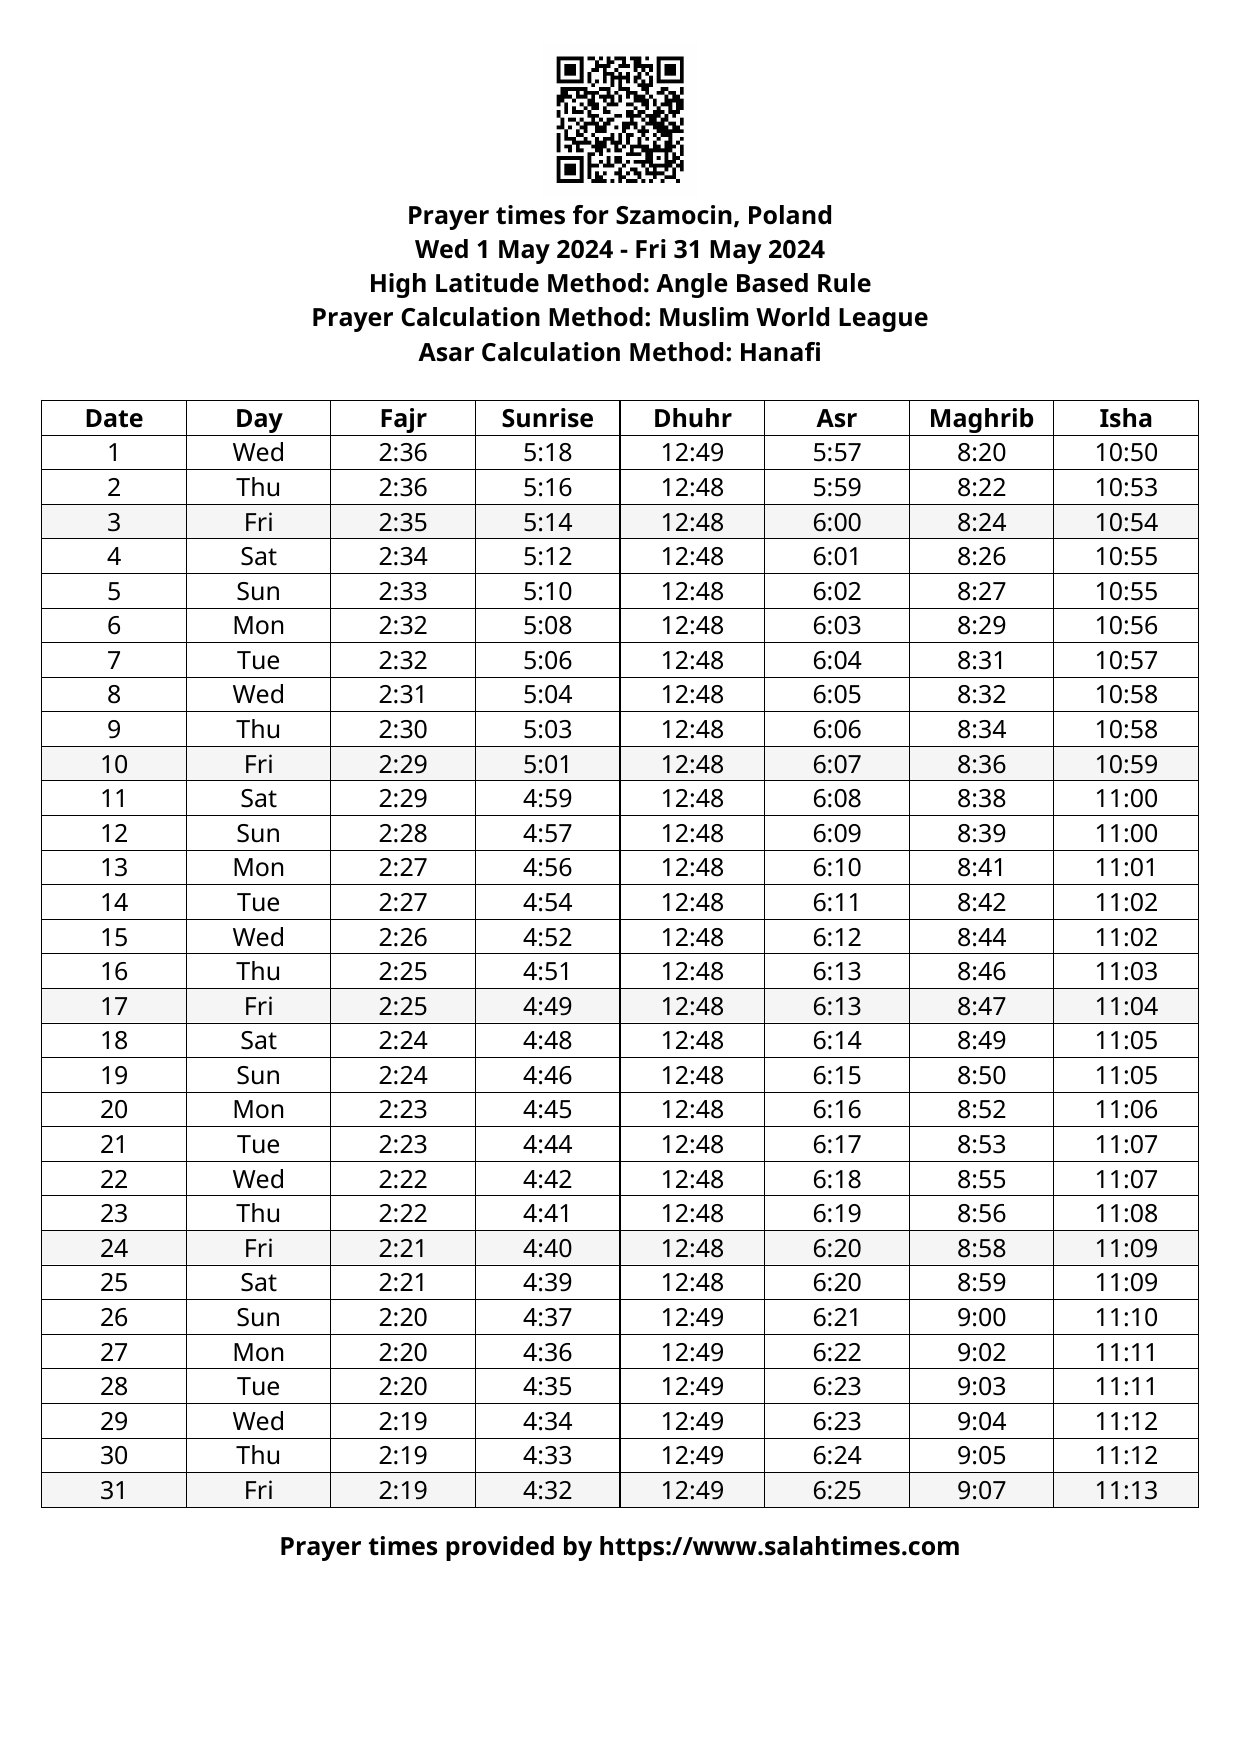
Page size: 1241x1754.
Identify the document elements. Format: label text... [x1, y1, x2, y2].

table_cell 10:55 [1054, 574, 1198, 607]
table_cell 31 [42, 1473, 186, 1507]
table_cell Wed [187, 678, 330, 711]
table_cell 6:00 [765, 505, 909, 538]
table_cell 11:11 [1054, 1335, 1198, 1368]
text Prayer times provided by https://www.salahtimes.com [42, 1528, 1198, 1563]
table_cell 2:20 [331, 1335, 475, 1368]
table_cell 12:48 [621, 505, 764, 538]
table_cell 21 [42, 1127, 186, 1161]
table_cell 14 [42, 885, 186, 919]
table_cell 5:06 [476, 643, 619, 677]
table_cell 20 [42, 1093, 186, 1126]
table_cell Sun [187, 1058, 330, 1092]
table_cell 27 [42, 1335, 186, 1368]
table_cell 25 [42, 1266, 186, 1299]
table_cell 24 [42, 1231, 186, 1264]
table_cell 16 [42, 954, 186, 988]
table_cell 6:20 [765, 1231, 909, 1264]
table_cell 9:05 [910, 1439, 1053, 1472]
table_cell 11:07 [1054, 1127, 1198, 1161]
table_cell 8:52 [910, 1093, 1053, 1126]
table_cell 12:48 [621, 1162, 764, 1195]
table_cell 2:35 [331, 505, 475, 538]
table_cell 11:12 [1054, 1439, 1198, 1472]
table_cell 9 [42, 712, 186, 746]
table_cell 8:32 [910, 678, 1053, 711]
table_cell 12 [42, 816, 186, 849]
table_cell 6:21 [765, 1300, 909, 1334]
table_cell 12:48 [621, 954, 764, 988]
picture [542, 41, 699, 198]
table_cell 5:10 [476, 574, 619, 607]
table_cell Sat [187, 781, 330, 815]
table_cell 12:48 [621, 1093, 764, 1126]
table_cell 4:52 [476, 920, 619, 953]
table_header Maghrib [910, 401, 1053, 434]
table_cell 2:20 [331, 1300, 475, 1334]
table_cell Mon [187, 609, 330, 642]
table_cell 2:27 [331, 885, 475, 919]
table_cell 8:26 [910, 539, 1053, 573]
table_cell 6:24 [765, 1439, 909, 1472]
table_cell 5:04 [476, 678, 619, 711]
table_cell 4 [42, 539, 186, 573]
table_cell 11 [42, 781, 186, 815]
table_cell 10:55 [1054, 539, 1198, 573]
table_cell 5:08 [476, 609, 619, 642]
table_cell 5:14 [476, 505, 619, 538]
table_header Asr [765, 401, 909, 434]
table_cell 8:53 [910, 1127, 1053, 1161]
table_cell 7 [42, 643, 186, 677]
table_cell 2:19 [331, 1404, 475, 1437]
table_cell 6:17 [765, 1127, 909, 1161]
table_cell 2:23 [331, 1127, 475, 1161]
table_cell 10:58 [1054, 712, 1198, 746]
table_cell Wed [187, 1404, 330, 1437]
table_cell 6:06 [765, 712, 909, 746]
table_cell 2:29 [331, 781, 475, 815]
table_cell 8:42 [910, 885, 1053, 919]
table_header Day [187, 401, 330, 434]
table_cell Thu [187, 1439, 330, 1472]
table_cell 4:35 [476, 1369, 619, 1403]
table_cell 4:41 [476, 1196, 619, 1230]
table_cell Wed [187, 1162, 330, 1195]
table_cell 11:12 [1054, 1404, 1198, 1437]
table_cell 2:28 [331, 816, 475, 849]
table_cell 6:20 [765, 1266, 909, 1299]
table_cell Mon [187, 1093, 330, 1126]
table_cell 8:56 [910, 1196, 1053, 1230]
table_cell 2:25 [331, 989, 475, 1022]
table_cell 4:36 [476, 1335, 619, 1368]
table_cell 2:34 [331, 539, 475, 573]
table_cell 6:08 [765, 781, 909, 815]
table_cell 12:48 [621, 920, 764, 953]
table_cell 8:29 [910, 609, 1053, 642]
table_cell 9:07 [910, 1473, 1053, 1507]
table_cell 9:02 [910, 1335, 1053, 1368]
table_cell 6:09 [765, 816, 909, 849]
table_cell 11:00 [1054, 781, 1198, 815]
table_cell 2:25 [331, 954, 475, 988]
table_cell Fri [187, 989, 330, 1022]
table_cell Thu [187, 954, 330, 988]
table_cell Sun [187, 816, 330, 849]
table_cell 19 [42, 1058, 186, 1092]
table_cell Tue [187, 1127, 330, 1161]
table_cell 6:07 [765, 747, 909, 780]
table_cell 10:53 [1054, 470, 1198, 504]
table_header Dhuhr [621, 401, 764, 434]
table_cell 4:44 [476, 1127, 619, 1161]
table_cell 11:09 [1054, 1266, 1198, 1299]
table_cell 8:59 [910, 1266, 1053, 1299]
table_cell 6:15 [765, 1058, 909, 1092]
table_cell Sat [187, 539, 330, 573]
table_cell 2:36 [331, 470, 475, 504]
table_cell 2:32 [331, 609, 475, 642]
table_cell 12:49 [621, 1404, 764, 1437]
table_cell 4:42 [476, 1162, 619, 1195]
table_cell 18 [42, 1024, 186, 1057]
table_cell 8:36 [910, 747, 1053, 780]
table_cell Mon [187, 851, 330, 884]
table_cell 8:47 [910, 989, 1053, 1022]
table_cell Fri [187, 505, 330, 538]
table_cell 8:46 [910, 954, 1053, 988]
table_cell Sat [187, 1024, 330, 1057]
table_cell 12:48 [621, 851, 764, 884]
table_cell 12:48 [621, 678, 764, 711]
table_cell 2:36 [331, 436, 475, 469]
table_cell 11:05 [1054, 1024, 1198, 1057]
table_cell 10 [42, 747, 186, 780]
table_cell 6:10 [765, 851, 909, 884]
table_cell 4:40 [476, 1231, 619, 1264]
table_cell 4:46 [476, 1058, 619, 1092]
table_cell 2:24 [331, 1024, 475, 1057]
table_cell 4:51 [476, 954, 619, 988]
table_cell 2:30 [331, 712, 475, 746]
table_cell 9:00 [910, 1300, 1053, 1334]
table_cell 30 [42, 1439, 186, 1472]
table_cell 5:03 [476, 712, 619, 746]
table_cell 6:12 [765, 920, 909, 953]
table_cell 10:58 [1054, 678, 1198, 711]
table_cell 12:48 [621, 885, 764, 919]
table_cell 11:10 [1054, 1300, 1198, 1334]
table_cell 12:48 [621, 539, 764, 573]
table_cell 6:19 [765, 1196, 909, 1230]
table_cell 12:49 [621, 1369, 764, 1403]
table_cell 6:18 [765, 1162, 909, 1195]
table_cell 4:59 [476, 781, 619, 815]
table_cell 11:02 [1054, 885, 1198, 919]
table_cell 3 [42, 505, 186, 538]
table_cell 8:55 [910, 1162, 1053, 1195]
table_cell 12:49 [621, 1335, 764, 1368]
table_cell 12:48 [621, 1196, 764, 1230]
table_cell 12:49 [621, 436, 764, 469]
table_cell 12:48 [621, 747, 764, 780]
text Prayer times for Szamocin, Poland [42, 198, 1198, 232]
table_cell 8:49 [910, 1024, 1053, 1057]
table_cell 12:48 [621, 1127, 764, 1161]
table_cell 6:25 [765, 1473, 909, 1507]
table_cell 2:22 [331, 1196, 475, 1230]
table_cell 1 [42, 436, 186, 469]
table_cell 8:31 [910, 643, 1053, 677]
table_cell Wed [187, 436, 330, 469]
table_cell 11:01 [1054, 851, 1198, 884]
table_cell 2:22 [331, 1162, 475, 1195]
table_cell 4:34 [476, 1404, 619, 1437]
table_cell 12:48 [621, 712, 764, 746]
table_cell 12:48 [621, 816, 764, 849]
table_cell 4:39 [476, 1266, 619, 1299]
table_cell 10:50 [1054, 436, 1198, 469]
table_cell 11:08 [1054, 1196, 1198, 1230]
table_cell 2:20 [331, 1369, 475, 1403]
table_cell 2:31 [331, 678, 475, 711]
table_cell 28 [42, 1369, 186, 1403]
table_cell 6:23 [765, 1369, 909, 1403]
table_cell 2:29 [331, 747, 475, 780]
text Wed 1 May 2024 - Fri 31 May 2024 [42, 232, 1198, 266]
text Asar Calculation Method: Hanafi [42, 334, 1198, 368]
table_cell 12:48 [621, 781, 764, 815]
table_cell 4:54 [476, 885, 619, 919]
table_cell 9:04 [910, 1404, 1053, 1437]
table_cell 8:38 [910, 781, 1053, 815]
table_cell 2:32 [331, 643, 475, 677]
table_cell 2:24 [331, 1058, 475, 1092]
table_cell 2:21 [331, 1266, 475, 1299]
table_cell Fri [187, 747, 330, 780]
table_cell 8:39 [910, 816, 1053, 849]
table_cell 4:32 [476, 1473, 619, 1507]
table_cell 2:33 [331, 574, 475, 607]
table_cell 8:20 [910, 436, 1053, 469]
table_cell 6:01 [765, 539, 909, 573]
table_cell 23 [42, 1196, 186, 1230]
table_cell 17 [42, 989, 186, 1022]
table_cell 5:57 [765, 436, 909, 469]
table_cell Sat [187, 1266, 330, 1299]
table_cell 5:12 [476, 539, 619, 573]
table_cell 26 [42, 1300, 186, 1334]
table_cell 6:13 [765, 989, 909, 1022]
table_cell 2 [42, 470, 186, 504]
table_header Sunrise [476, 401, 619, 434]
table_cell 10:54 [1054, 505, 1198, 538]
table_cell 6:13 [765, 954, 909, 988]
text Prayer Calculation Method: Muslim World League [42, 300, 1198, 334]
table_header Isha [1054, 401, 1198, 434]
table_cell 2:21 [331, 1231, 475, 1264]
table_cell 11:11 [1054, 1369, 1198, 1403]
table_cell 5:59 [765, 470, 909, 504]
table_cell Sun [187, 574, 330, 607]
table_cell 6:05 [765, 678, 909, 711]
table_cell 12:48 [621, 1058, 764, 1092]
table_cell 6:02 [765, 574, 909, 607]
table_cell Thu [187, 470, 330, 504]
table_cell 6:23 [765, 1404, 909, 1437]
table_cell 10:56 [1054, 609, 1198, 642]
table_cell 12:49 [621, 1473, 764, 1507]
table_cell 12:48 [621, 1266, 764, 1299]
table_cell 4:37 [476, 1300, 619, 1334]
table_cell 8:34 [910, 712, 1053, 746]
table_cell 5:16 [476, 470, 619, 504]
table_cell 4:48 [476, 1024, 619, 1057]
table_cell 15 [42, 920, 186, 953]
table_cell 2:19 [331, 1439, 475, 1472]
table_cell 4:33 [476, 1439, 619, 1472]
table_cell 12:48 [621, 470, 764, 504]
table_cell 29 [42, 1404, 186, 1437]
table_cell 12:48 [621, 989, 764, 1022]
table_cell 5:01 [476, 747, 619, 780]
table_cell 6:16 [765, 1093, 909, 1126]
table_cell 9:03 [910, 1369, 1053, 1403]
table_header Date [42, 401, 186, 434]
table_cell Fri [187, 1231, 330, 1264]
table_cell 11:05 [1054, 1058, 1198, 1092]
table_cell Sun [187, 1300, 330, 1334]
table_cell 8:58 [910, 1231, 1053, 1264]
table_cell 6:03 [765, 609, 909, 642]
table_cell 11:04 [1054, 989, 1198, 1022]
table_cell Thu [187, 1196, 330, 1230]
text High Latitude Method: Angle Based Rule [42, 266, 1198, 300]
table_cell 6:22 [765, 1335, 909, 1368]
table_cell 12:49 [621, 1439, 764, 1472]
table_cell 8:24 [910, 505, 1053, 538]
table_cell 12:49 [621, 1300, 764, 1334]
table_cell 2:23 [331, 1093, 475, 1126]
table_cell 12:48 [621, 609, 764, 642]
table_cell 11:00 [1054, 816, 1198, 849]
table_cell Mon [187, 1335, 330, 1368]
table_cell 11:13 [1054, 1473, 1198, 1507]
table_cell 4:49 [476, 989, 619, 1022]
table_cell 13 [42, 851, 186, 884]
table_cell 12:48 [621, 1024, 764, 1057]
table_cell 11:03 [1054, 954, 1198, 988]
table_cell 12:48 [621, 574, 764, 607]
table_cell Fri [187, 1473, 330, 1507]
table_cell 5:18 [476, 436, 619, 469]
table_cell 6:04 [765, 643, 909, 677]
table_cell 8 [42, 678, 186, 711]
table_header Fajr [331, 401, 475, 434]
table_cell 10:59 [1054, 747, 1198, 780]
table_cell 8:27 [910, 574, 1053, 607]
table_cell 8:50 [910, 1058, 1053, 1092]
table_cell Tue [187, 885, 330, 919]
table_cell 2:26 [331, 920, 475, 953]
table_cell 11:02 [1054, 920, 1198, 953]
table_cell 5 [42, 574, 186, 607]
table_cell 8:44 [910, 920, 1053, 953]
table_cell 12:48 [621, 643, 764, 677]
table_cell 6:14 [765, 1024, 909, 1057]
table_cell Tue [187, 1369, 330, 1403]
table_cell Wed [187, 920, 330, 953]
table_cell 12:48 [621, 1231, 764, 1264]
table_cell 4:45 [476, 1093, 619, 1126]
table_cell 4:56 [476, 851, 619, 884]
table_cell 11:09 [1054, 1231, 1198, 1264]
table_cell 11:07 [1054, 1162, 1198, 1195]
table_cell 4:57 [476, 816, 619, 849]
table_cell 22 [42, 1162, 186, 1195]
table_cell 2:19 [331, 1473, 475, 1507]
table_cell 6 [42, 609, 186, 642]
table_cell Thu [187, 712, 330, 746]
table_cell 6:11 [765, 885, 909, 919]
table_cell 8:41 [910, 851, 1053, 884]
table_cell Tue [187, 643, 330, 677]
table_cell 8:22 [910, 470, 1053, 504]
table_cell 2:27 [331, 851, 475, 884]
table_cell 10:57 [1054, 643, 1198, 677]
table_cell 11:06 [1054, 1093, 1198, 1126]
